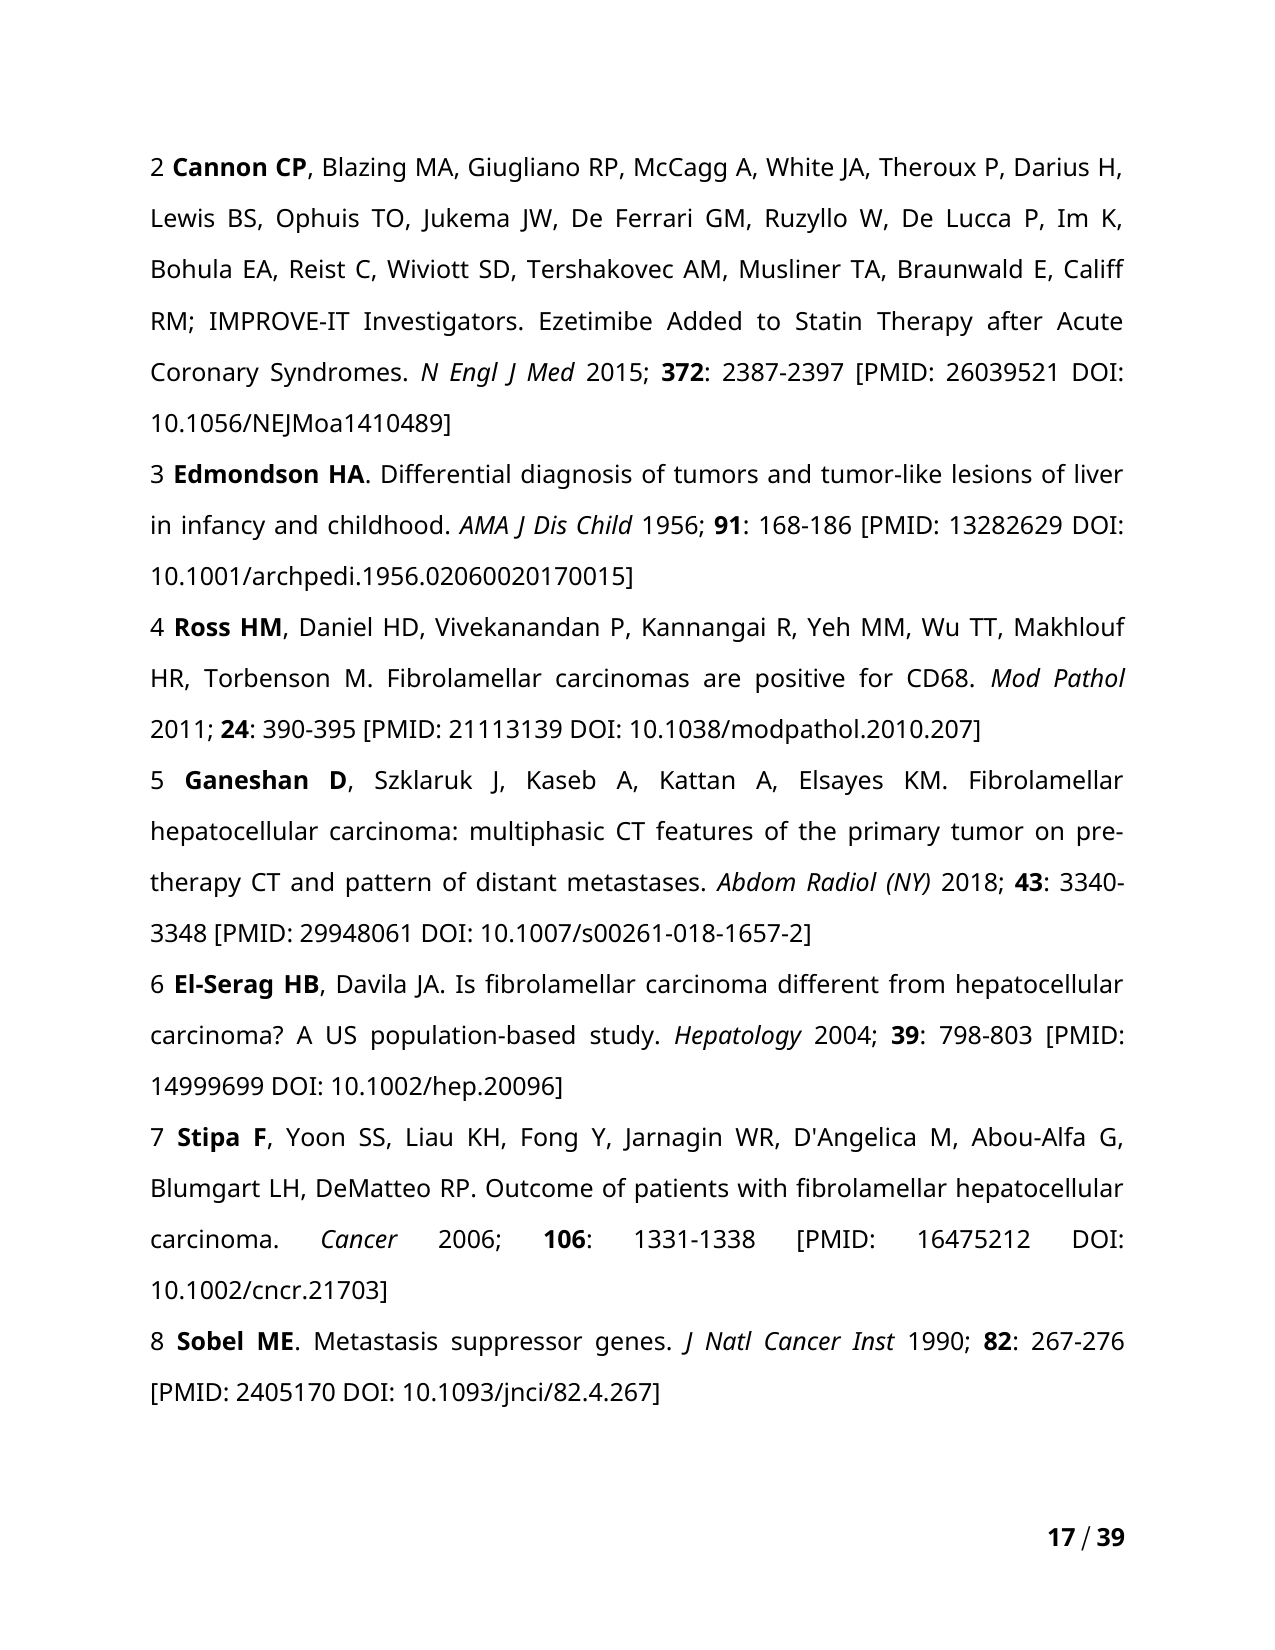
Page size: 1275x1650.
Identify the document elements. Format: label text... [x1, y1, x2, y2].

text 6 El-Serag HB, Davila JA. Is fibrolamellar carcinoma different from hepatocellular carcinoma? A US population-based study. Hepatology 2004; 39: 798-803 [PMID: 14999699 DOI: 10.1002/hep.20096] [150, 967, 1125, 1103]
text 7 Stipa F, Yoon SS, Liau KH, Fong Y, Jarnagin WR, D'Angelica M, Abou-Alfa G, Blumgart LH, DeMatteo RP. Outcome of patients with fibrolamellar hepatocellular carcinoma. Cancer 2006; 106: 1331-1338 [PMID: 16475212 DOI: 10.1002/cncr.21703] [150, 1120, 1125, 1307]
text 5 Ganeshan D, Szklaruk J, Kaseb A, Kattan A, Elsayes KM. Fibrolamellar hepatocellular carcinoma: multiphasic CT features of the primary tumor on pre-therapy CT and pattern of distant metastases. Abdom Radiol (NY) 2018; 43: 3340-3348 [PMID: 29948061 DOI: 10.1007/s00261-018-1657-2] [150, 762, 1125, 950]
text 3 Edmondson HA. Differential diagnosis of tumors and tumor-like lesions of liver in infancy and childhood. AMA J Dis Child 1956; 91: 168-186 [PMID: 13282629 DOI: 10.1001/archpedi.1956.02060020170015] [150, 456, 1125, 592]
text 2 Cannon CP, Blazing MA, Giugliano RP, McCagg A, White JA, Theroux P, Darius H, Lewis BS, Ophuis TO, Jukema JW, De Ferrari GM, Ruzyllo W, De Lucca P, Im K, Bohula EA, Reist C, Wiviott SD, Tershakovec AM, Musliner TA, Braunwald E, Califf RM; IMPROVE-IT Investigators. Ezetimibe Added to Statin Therapy after Acute Coronary Syndromes. N Engl J Med 2015; 372: 2387-2397 [PMID: 26039521 DOI: 10.1056/NEJMoa1410489] [150, 150, 1125, 439]
text 8 Sobel ME. Metastasis suppressor genes. J Natl Cancer Inst 1990; 82: 267-276 [PMID: 2405170 DOI: 10.1093/jnci/82.4.267] [150, 1324, 1125, 1409]
text 4 Ross HM, Daniel HD, Vivekanandan P, Kannangai R, Yeh MM, Wu TT, Makhlouf HR, Torbenson M. Fibrolamellar carcinomas are positive for CD68. Mod Pathol 2011; 24: 390-395 [PMID: 21113139 DOI: 10.1038/modpathol.2010.207] [150, 609, 1125, 746]
